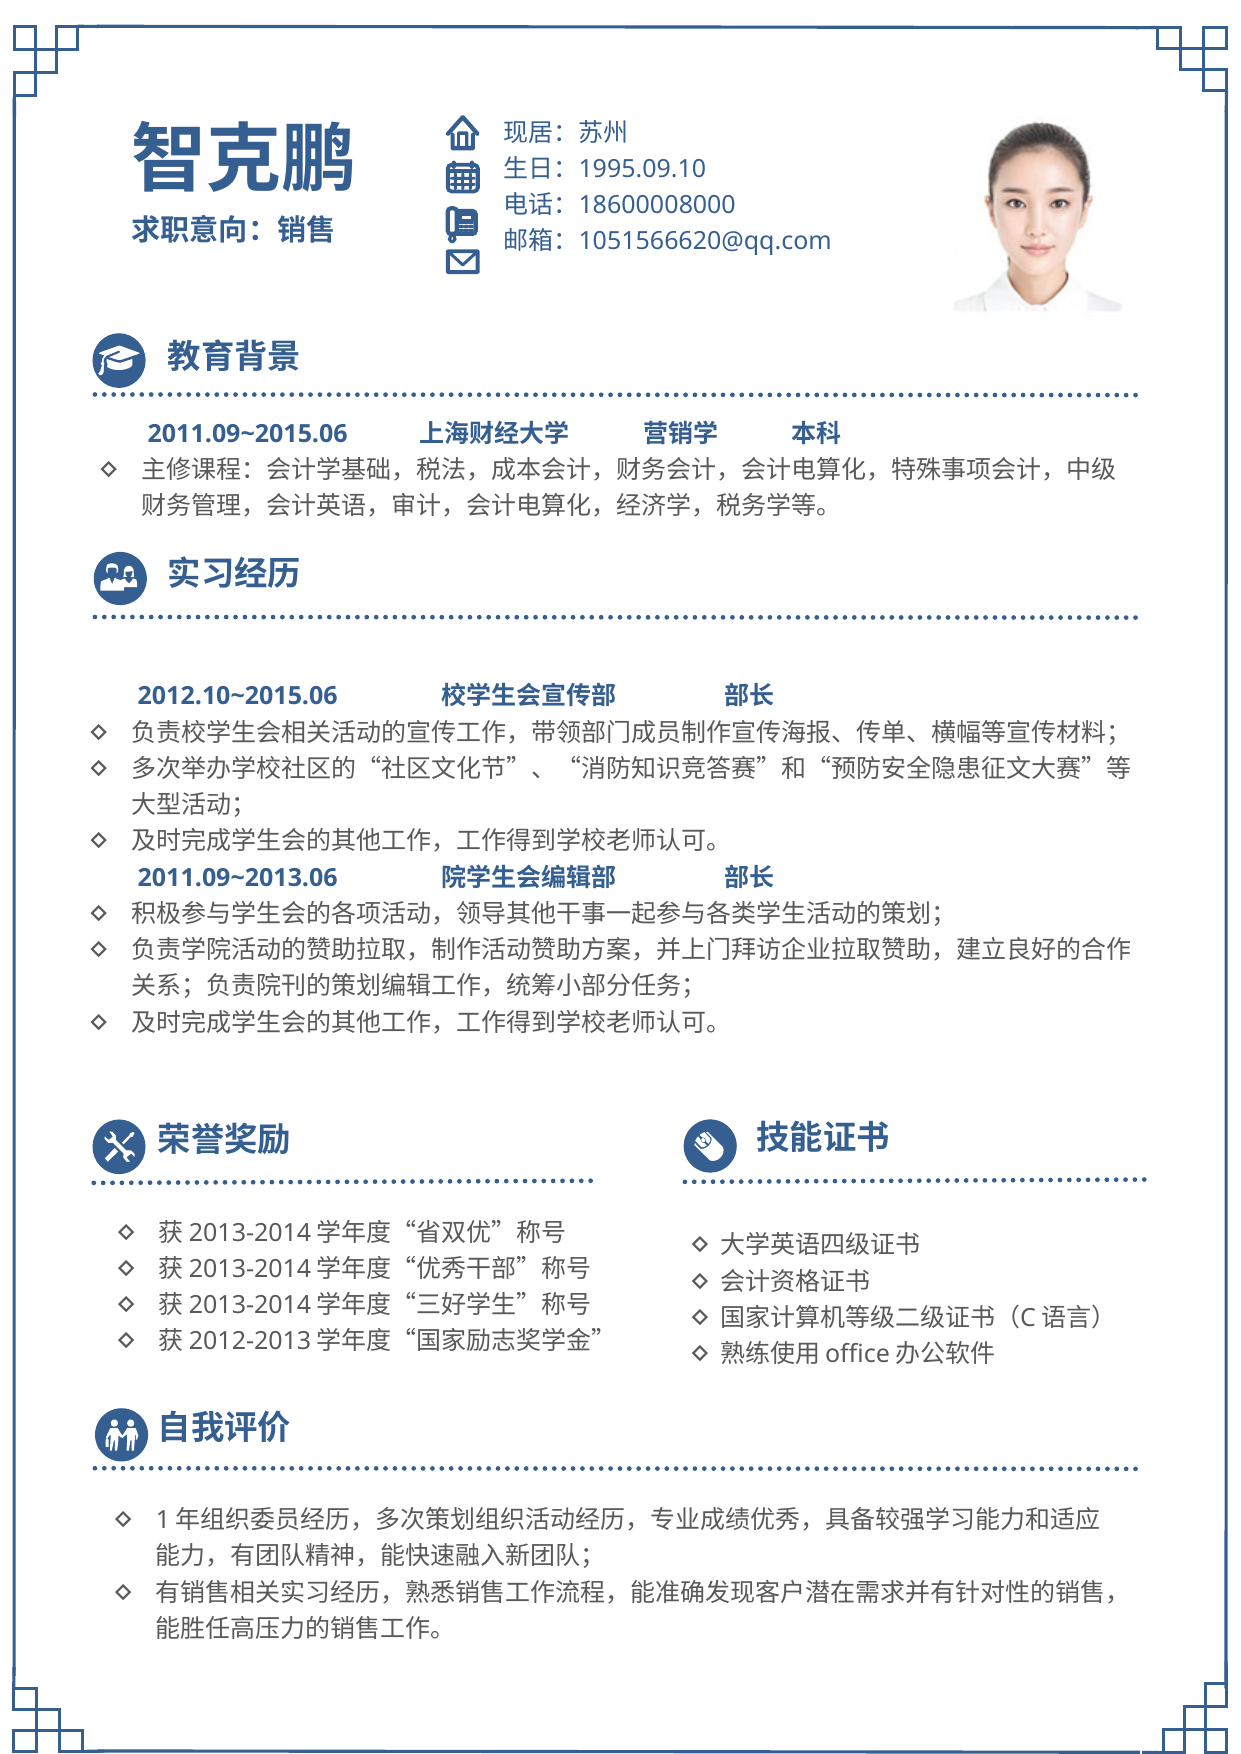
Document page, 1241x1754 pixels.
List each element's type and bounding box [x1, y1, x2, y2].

picture [954, 106, 1122, 317]
